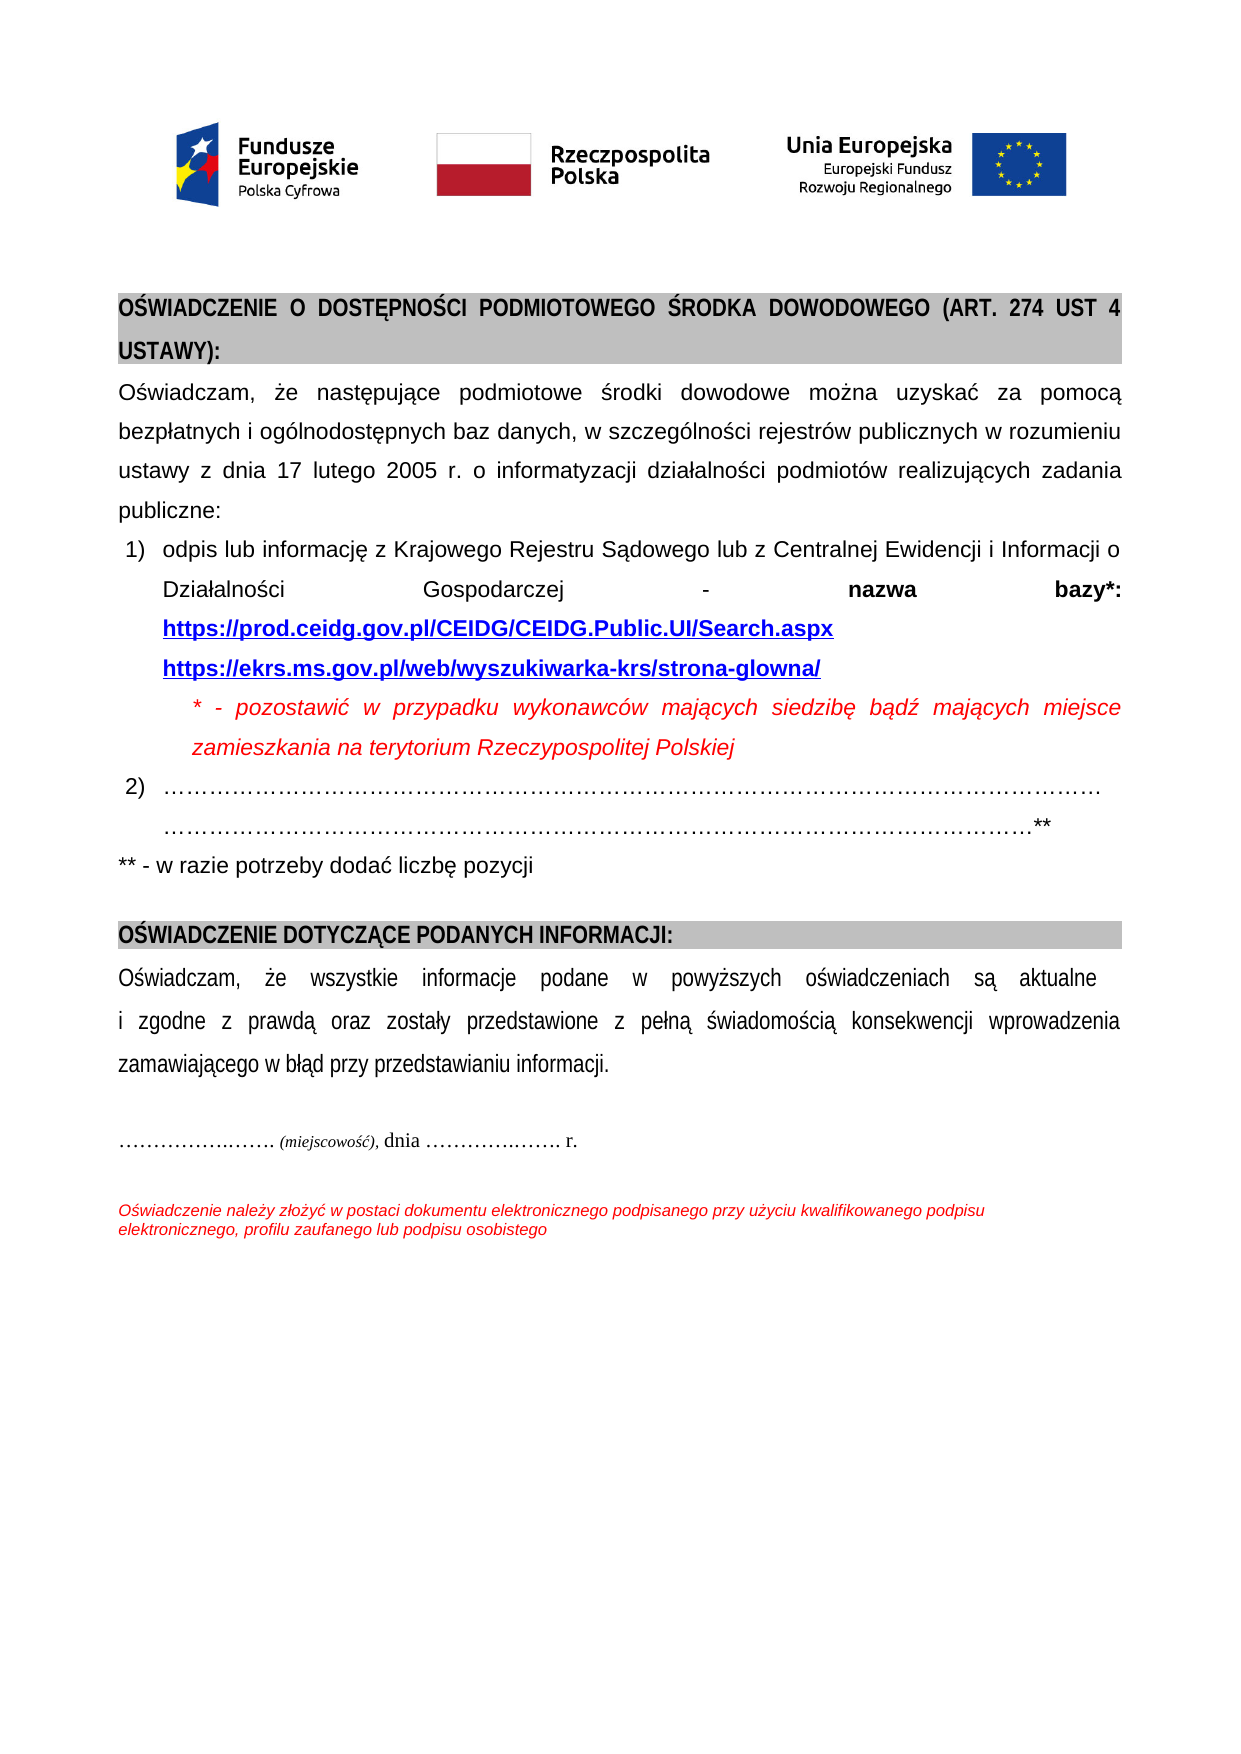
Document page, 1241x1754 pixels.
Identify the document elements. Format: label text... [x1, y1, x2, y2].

text https://ekrs.ms.gov.pl/web/wyszukiwarka-krs/strona-glowna/ [118, 655, 1122, 681]
list …………………………………………………………………………………………………………………………………………………………………………………………………………………** [125, 773, 1122, 839]
text ** - w razie potrzeby dodać liczbę pozycji [118, 852, 1122, 879]
text OŚWIADCZENIE DOTYCZĄCE PODANYCH INFORMACJI: [118, 921, 1122, 949]
text elektronicznego, profilu zaufanego lub podpisu osobistego [118, 1219, 1122, 1239]
text OŚWIADCZENIE O DOSTĘPNOŚCI PODMIOTOWEGO ŚRODKA DOWODOWEGO (ART. 274 UST 4 USTAWY): [118, 293, 1122, 364]
text Oświadczam, że wszystkie informacje podane w powyższych oświadczeniach są aktualne i zgodne z prawdą oraz zostały przedstawione z pełną świadomością konsekwencji wprowadzenia zamawiającego w błąd przy przedstawianiu informacji. [118, 963, 1122, 1078]
text Oświadczenie należy złożyć w postaci dokumentu elektronicznego podpisanego przy użyciu kwalifikowanego podpisu [118, 1200, 1122, 1219]
text Oświadczam, że następujące podmiotowe środki dowodowe można uzyskać za pomocą bezpłatnych i ogólnodostępnych baz danych, w szczególności rejestrów publicznych w rozumieniu ustawy z dnia 17 lutego 2005 r. o informatyzacji działalności podmiotów realizujących zadania publiczne: [118, 378, 1122, 523]
picture [118, 88, 1123, 241]
text * - pozostawić w przypadku wykonawców mających siedzibę bądź mających miejsce zamieszkania na terytorium Rzeczypospolitej Polskiej [192, 694, 1122, 760]
list odpis lub informację z Krajowego Rejestru Sądowego lub z Centralnej Ewidencji i Informacji o Działalności Gospodarczej - nazwa bazy*: https://prod.ceidg.gov.pl/CEIDG/CEIDG.Public.UI/Search.aspx [125, 536, 1122, 642]
text …………….……. (miejscowość), dnia ………….……. r. [118, 1128, 1122, 1152]
